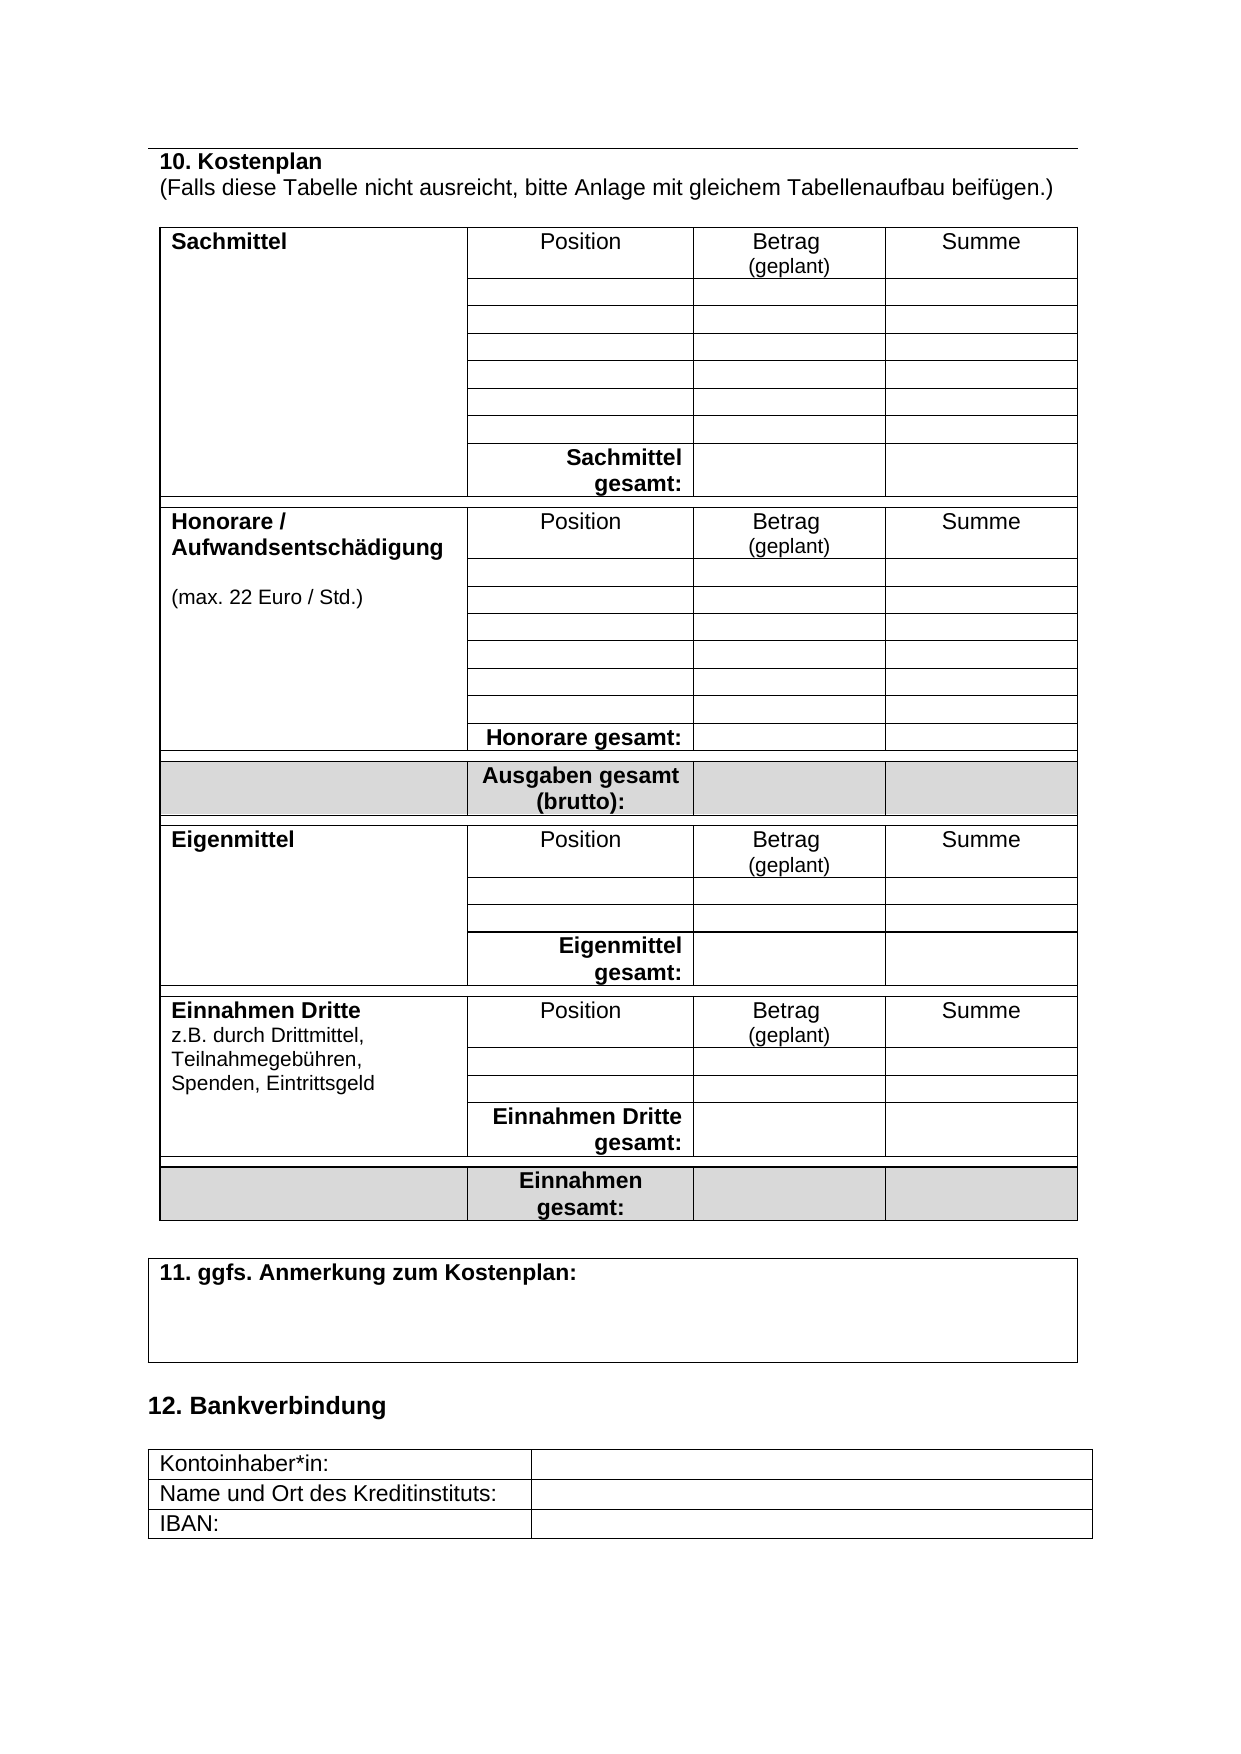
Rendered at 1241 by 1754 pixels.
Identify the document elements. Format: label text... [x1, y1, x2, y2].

table_cell [532, 1510, 1092, 1538]
table_cell IBAN: [149, 1510, 531, 1538]
table_cell Name und Ort des Kreditinstituts: [149, 1480, 531, 1508]
table_cell 10. Kostenplan (Falls diese Tabelle nicht ausreicht, bitte Anlage mit gleichem Tabellenaufbau beifügen.) [148, 149, 1078, 1257]
text 12. Bankverbindung [148, 1391, 1093, 1420]
table_header [532, 1450, 1092, 1479]
table_cell [532, 1480, 1092, 1508]
table_header Kontoinhaber*in: [149, 1450, 531, 1479]
table_cell 11. ggfs. Anmerkung zum Kostenplan: [149, 1259, 1077, 1362]
